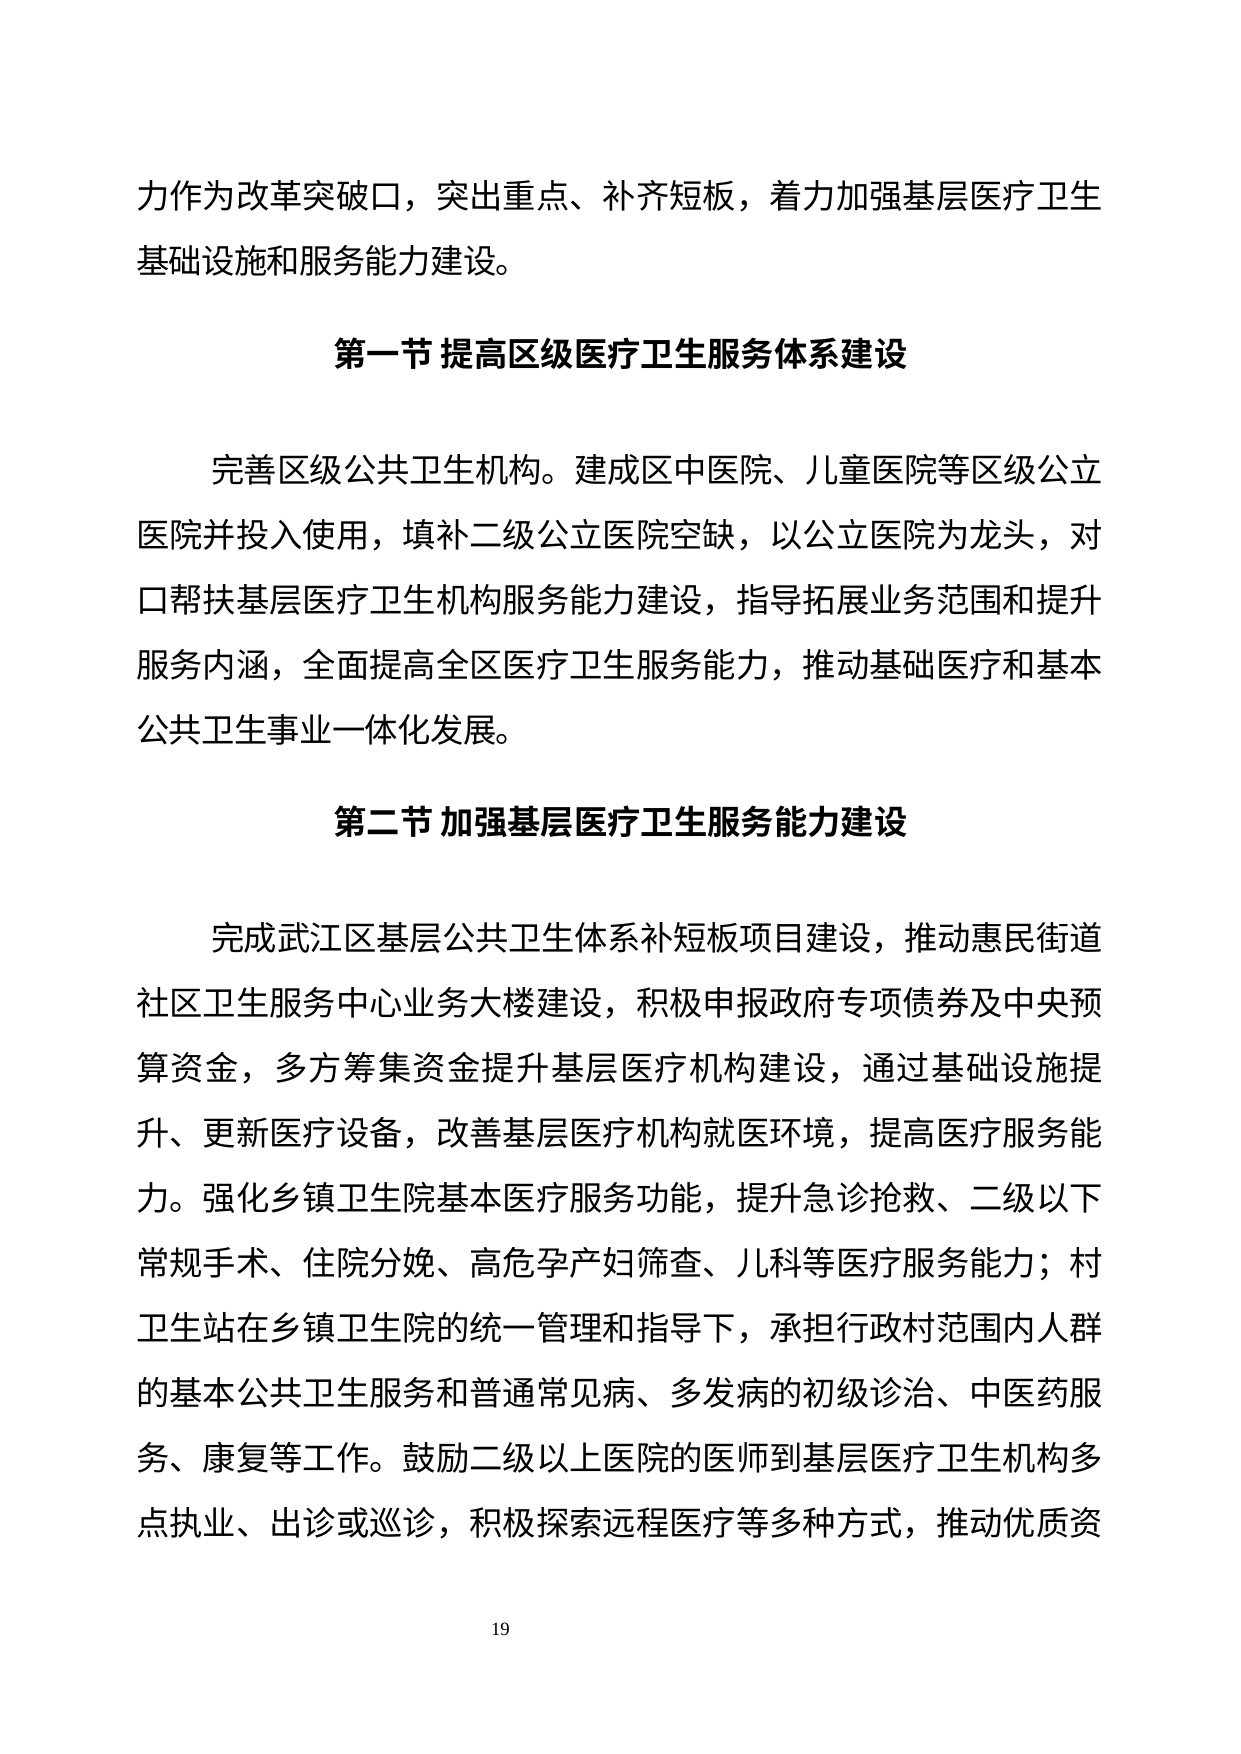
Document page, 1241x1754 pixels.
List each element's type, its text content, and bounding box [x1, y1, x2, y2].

text 第一节 提高区级医疗卫生服务体系建设 [136, 319, 1104, 384]
text 完善区级公共卫生机构。建成区中医院、儿童医院等区级公立医院并投入使用，填补二级公立医院空缺，以公立医院为龙头，对口帮扶基层医疗卫生机构服务能力建设，指导拓展业务范围和提升服务内涵，全面提高全区医疗卫生服务能力，推动基础医疗和基本公共卫生事业一体化发展。 [136, 435, 1104, 760]
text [136, 162, 1104, 292]
text 第二节 加强基层医疗卫生服务能力建设 [136, 787, 1104, 852]
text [136, 903, 1104, 1553]
